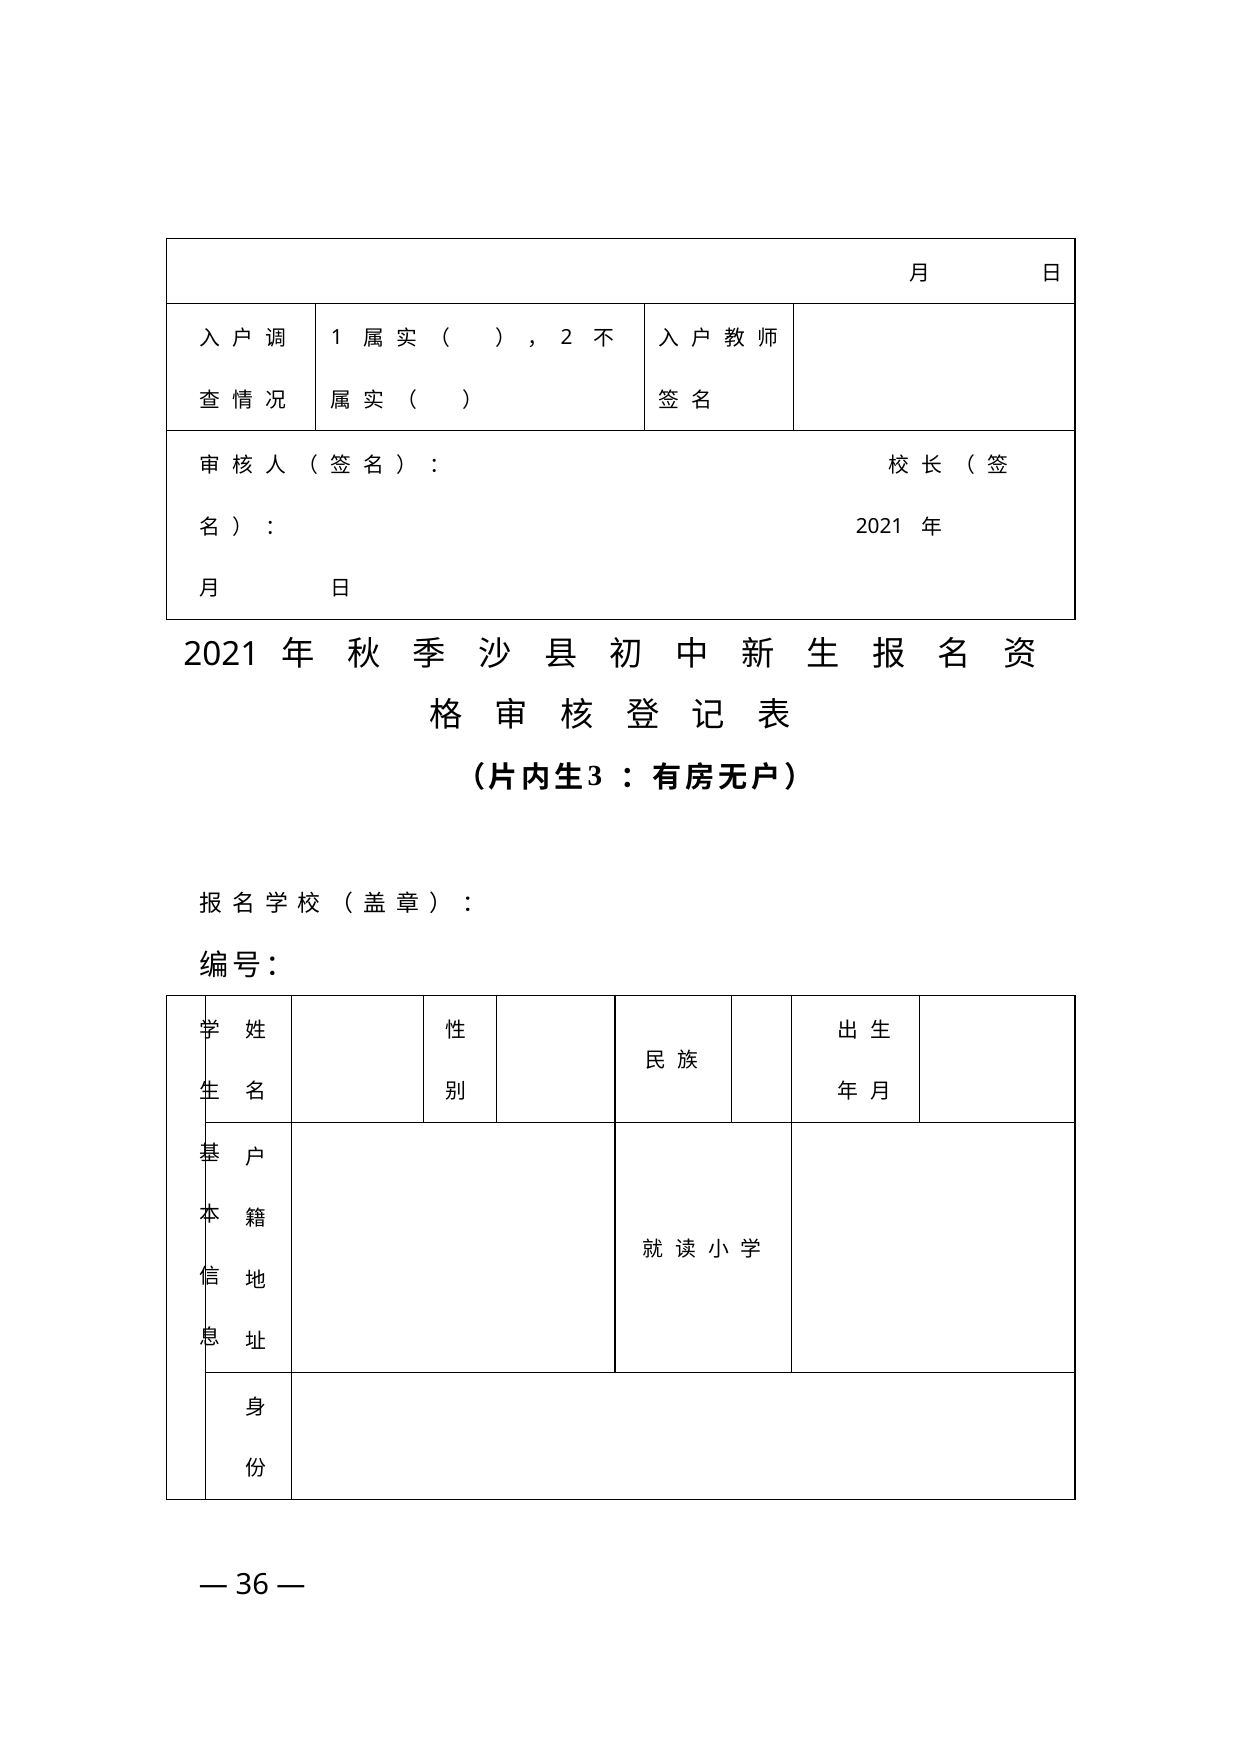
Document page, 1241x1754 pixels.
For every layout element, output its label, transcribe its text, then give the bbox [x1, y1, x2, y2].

table_cell 审核人（签名）： 校长（签名）： 2021年 月 日 [167, 431, 1074, 619]
table_cell 出生年月 [792, 996, 919, 1122]
table_cell [497, 996, 614, 1122]
table_cell 入户调查情况 [167, 304, 315, 430]
table_cell 民族 [616, 996, 731, 1122]
table_cell 学生基本信息 [167, 996, 205, 1499]
table_cell [732, 996, 791, 1122]
table_cell [292, 1373, 1074, 1499]
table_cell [167, 239, 1074, 303]
table_cell [794, 304, 1074, 430]
table_cell 性别 [424, 996, 496, 1122]
table_cell 姓名 [206, 996, 291, 1122]
text 2021年秋季沙县初中新生报名资格审核登记表 [167, 620, 1085, 743]
table_cell [292, 996, 423, 1122]
table_cell 户籍 地址 [206, 1123, 291, 1372]
table_cell 就读小学 [616, 1123, 791, 1372]
table_cell 入户教师签名 [645, 304, 793, 430]
table_cell 1属实（ ），2不属实（ ） [316, 304, 644, 430]
table_header （片内生3：有房无户） [167, 743, 1075, 869]
table_cell 报名学校（盖章）： 编号： [167, 869, 1075, 995]
table_cell [920, 996, 1074, 1122]
table_cell [792, 1123, 1074, 1372]
table_cell [292, 1123, 614, 1372]
table_cell 身份证 号 码 [206, 1373, 291, 1499]
